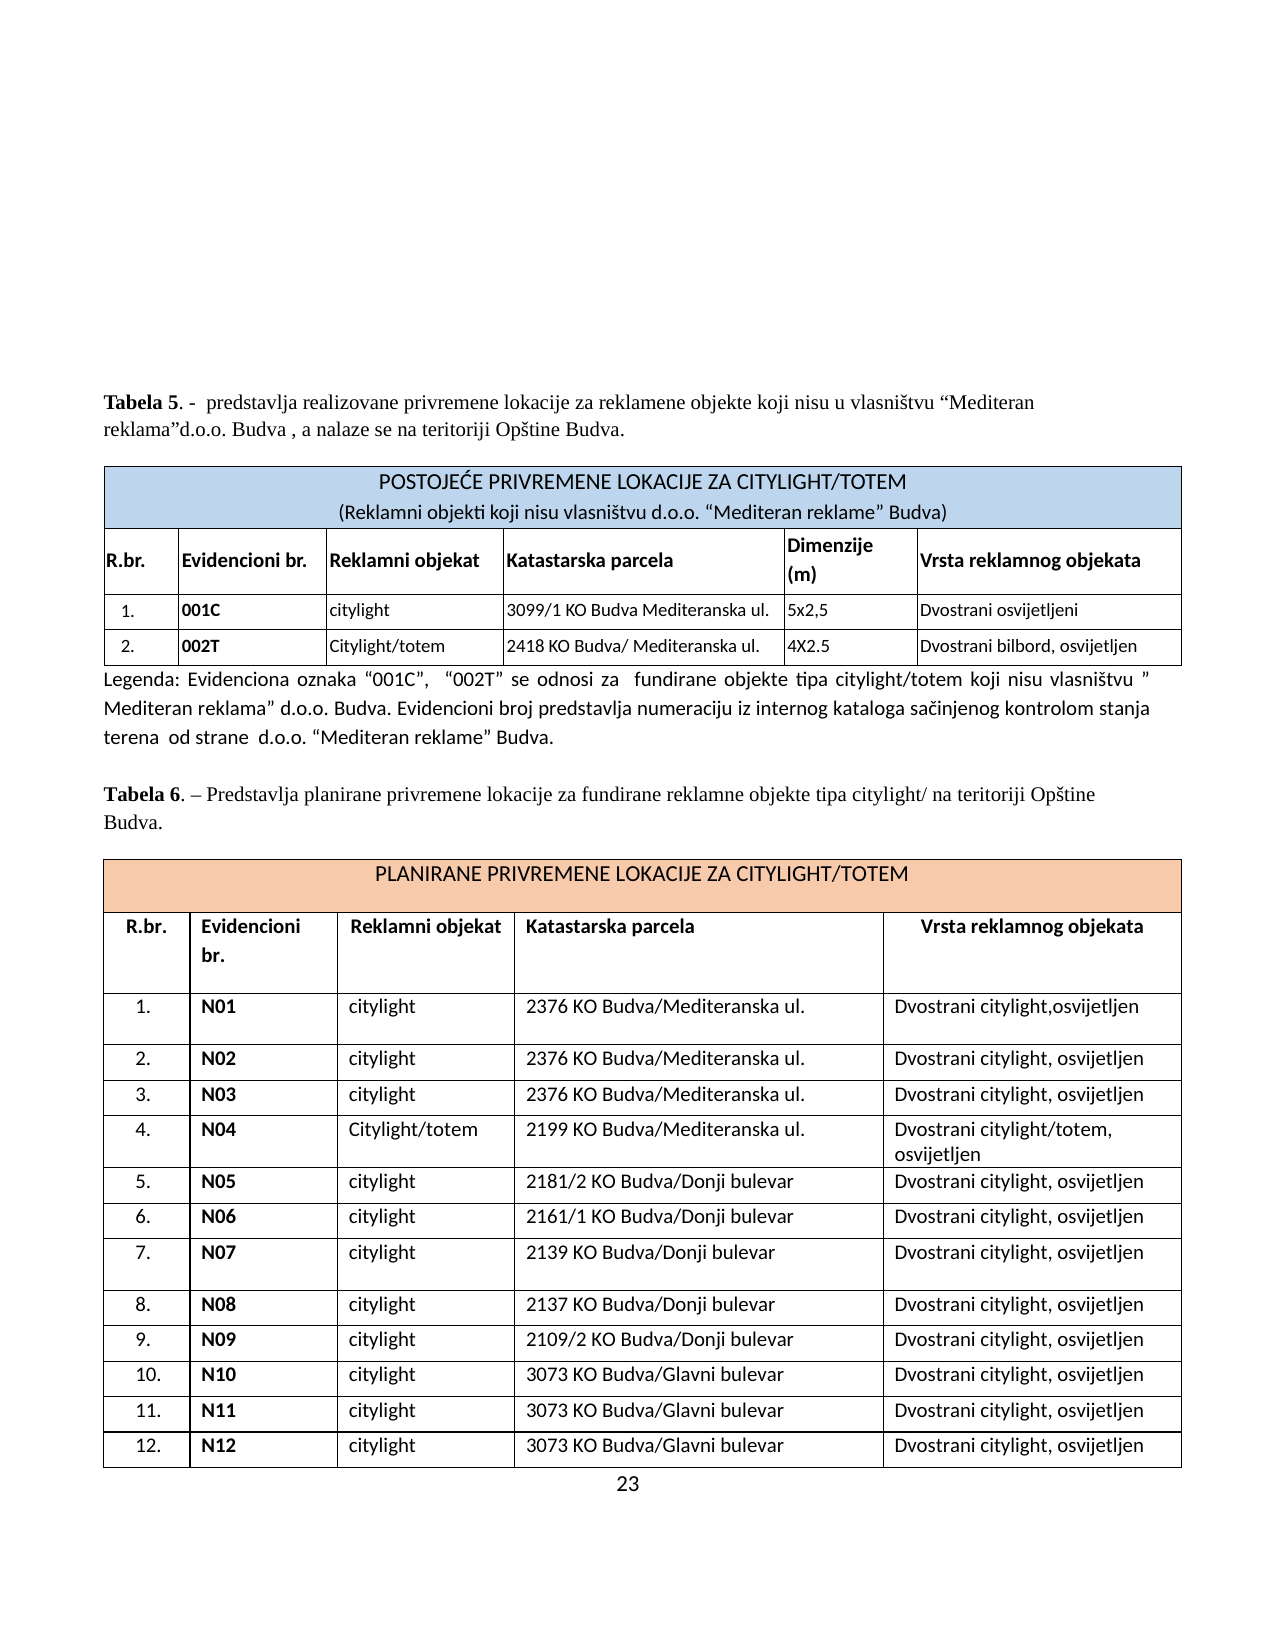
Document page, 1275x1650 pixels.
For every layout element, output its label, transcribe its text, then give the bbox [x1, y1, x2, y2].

table_cell R.br. [104, 913, 189, 992]
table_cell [884, 1433, 1181, 1467]
table_cell N04 [191, 1116, 337, 1167]
table_cell Dvostrani citylight,osvijetljen [884, 994, 1181, 1044]
table_cell 2137 KO Budva/Donji bulevar [515, 1291, 883, 1325]
table_cell [104, 1326, 189, 1361]
table_cell citylight [327, 595, 503, 629]
text Legenda: Evidenciona oznaka “001C”, “002T” se odnosi za fundirane objekte tipa citylight/totem koji nisu vlasništvu ” Mediteran reklama” d.o.o. Budva. Evidencioni broj predstavlja numeraciju iz internog kataloga sačinjenog kontrolom stanja terena od strane d.o.o. “Mediteran reklame” Budva. [103, 666, 1152, 749]
table_cell Dvostrani citylight, osvijetljen [884, 1397, 1181, 1431]
table_cell 3099/1 KO Budva Mediteranska ul. [504, 595, 784, 629]
table_cell [104, 1081, 189, 1115]
table_cell 2199 KO Budva/Mediteranska ul. [515, 1116, 883, 1167]
table_cell citylight [338, 1397, 514, 1431]
table_cell [105, 630, 178, 665]
table_cell [104, 1433, 189, 1467]
table_cell citylight [338, 1362, 514, 1396]
table_cell N01 [191, 994, 337, 1044]
table_cell N08 [191, 1291, 337, 1325]
table_cell citylight [338, 1433, 514, 1467]
table_cell [104, 1168, 189, 1202]
table_cell 2418 KO Budva/ Mediteranska ul. [504, 630, 784, 665]
table_cell 3073 KO Budva/Glavni bulevar [515, 1397, 883, 1431]
table_cell citylight [338, 1045, 514, 1080]
table_cell Reklamni objekat [338, 913, 514, 992]
table_cell 2376 KO Budva/Mediteranska ul. [515, 1045, 883, 1080]
table_cell 4X2.5 [785, 630, 917, 665]
table_cell citylight [338, 1291, 514, 1325]
table_cell [104, 1116, 189, 1167]
table_cell Reklamni objekat [327, 529, 503, 594]
table_cell Dvostrani citylight, osvijetljen [884, 1081, 1181, 1115]
table_cell citylight [338, 1326, 514, 1361]
table_cell 001C [179, 595, 326, 629]
table_cell citylight [338, 1168, 514, 1202]
table_cell Citylight/totem [338, 1116, 514, 1167]
table_header POSTOJEĆE PRIVREMENE LOKACIJE ZA CITYLIGHT/TOTEM (Reklamni objekti koji nisu vlasništvu d.o.o. “Mediteran reklame” Budva) [105, 467, 1181, 528]
table_cell [104, 1239, 189, 1290]
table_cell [515, 1433, 883, 1467]
table_cell N09 [191, 1326, 337, 1361]
table_cell Vrsta reklamnog objekata [918, 529, 1181, 594]
table_cell N05 [191, 1168, 337, 1202]
table_cell Citylight/totem [327, 630, 503, 665]
table_cell Katastarska parcela [504, 529, 784, 594]
table_header PLANIRANE PRIVREMENE LOKACIJE ZA CITYLIGHT/TOTEM [104, 860, 1181, 912]
table_cell N10 [191, 1362, 337, 1396]
table_cell citylight [338, 1204, 514, 1238]
table_cell 2161/1 KO Budva/Donji bulevar [515, 1204, 883, 1238]
table_cell 002T [179, 630, 326, 665]
table_cell Vrsta reklamnog objekata [884, 913, 1181, 992]
table_cell R.br. [105, 529, 178, 594]
table_cell 3073 KO Budva/Glavni bulevar [515, 1362, 883, 1396]
table_cell 2181/2 KO Budva/Donji bulevar [515, 1168, 883, 1202]
text Tabela 6. – Predstavlja planirane privremene lokacije za fundirane reklamne objekte tipa citylight/ na teritoriji Opštine Budva. [103, 782, 1107, 834]
table_cell Dvostrani citylight, osvijetljen [884, 1239, 1181, 1290]
table_cell Dvostrani bilbord, osvijetljen [918, 630, 1181, 665]
table_cell N12 [191, 1433, 337, 1467]
table_cell Dvostrani citylight, osvijetljen [884, 1045, 1181, 1080]
table_cell citylight [338, 1239, 514, 1290]
table_cell 2376 KO Budva/Mediteranska ul. [515, 994, 883, 1044]
table_cell Katastarska parcela [515, 913, 883, 992]
table_cell 2109/2 KO Budva/Donji bulevar [515, 1326, 883, 1361]
table_cell [104, 1362, 189, 1396]
table_cell Evidencioni br. [191, 913, 337, 992]
table_cell citylight [338, 994, 514, 1044]
table_cell 5x2,5 [785, 595, 917, 629]
table_cell [104, 1204, 189, 1238]
table_cell Dimenzije (m) [785, 529, 917, 594]
table_cell Evidencioni br. [179, 529, 326, 594]
table_cell [104, 1397, 189, 1431]
table_cell Dvostrani citylight/totem, osvijetljen [884, 1116, 1181, 1167]
table_cell Dvostrani citylight, osvijetljen [884, 1291, 1181, 1325]
table_cell N06 [191, 1204, 337, 1238]
table_cell Dvostrani osvijetljeni [918, 595, 1181, 629]
table_cell [104, 1045, 189, 1080]
table_cell N07 [191, 1239, 337, 1290]
table_cell [104, 1291, 189, 1325]
table_cell N03 [191, 1081, 337, 1115]
table_cell Dvostrani citylight, osvijetljen [884, 1168, 1181, 1202]
table_cell Dvostrani citylight, osvijetljen [884, 1362, 1181, 1396]
table_cell [104, 994, 189, 1044]
table_cell 2376 KO Budva/Mediteranska ul. [515, 1081, 883, 1115]
table_cell [105, 595, 178, 629]
table_cell Dvostrani citylight, osvijetljen [884, 1326, 1181, 1361]
table_cell citylight [338, 1081, 514, 1115]
text Tabela 5. - predstavlja realizovane privremene lokacije za reklamene objekte koji nisu u vlasništvu “Mediteran reklama”d.o.o. Budva , a nalaze se na teritoriji Opštine Budva. [103, 390, 1107, 441]
table_cell N02 [191, 1045, 337, 1080]
table_cell N11 [191, 1397, 337, 1431]
table_cell 2139 KO Budva/Donji bulevar [515, 1239, 883, 1290]
table_cell Dvostrani citylight, osvijetljen [884, 1204, 1181, 1238]
